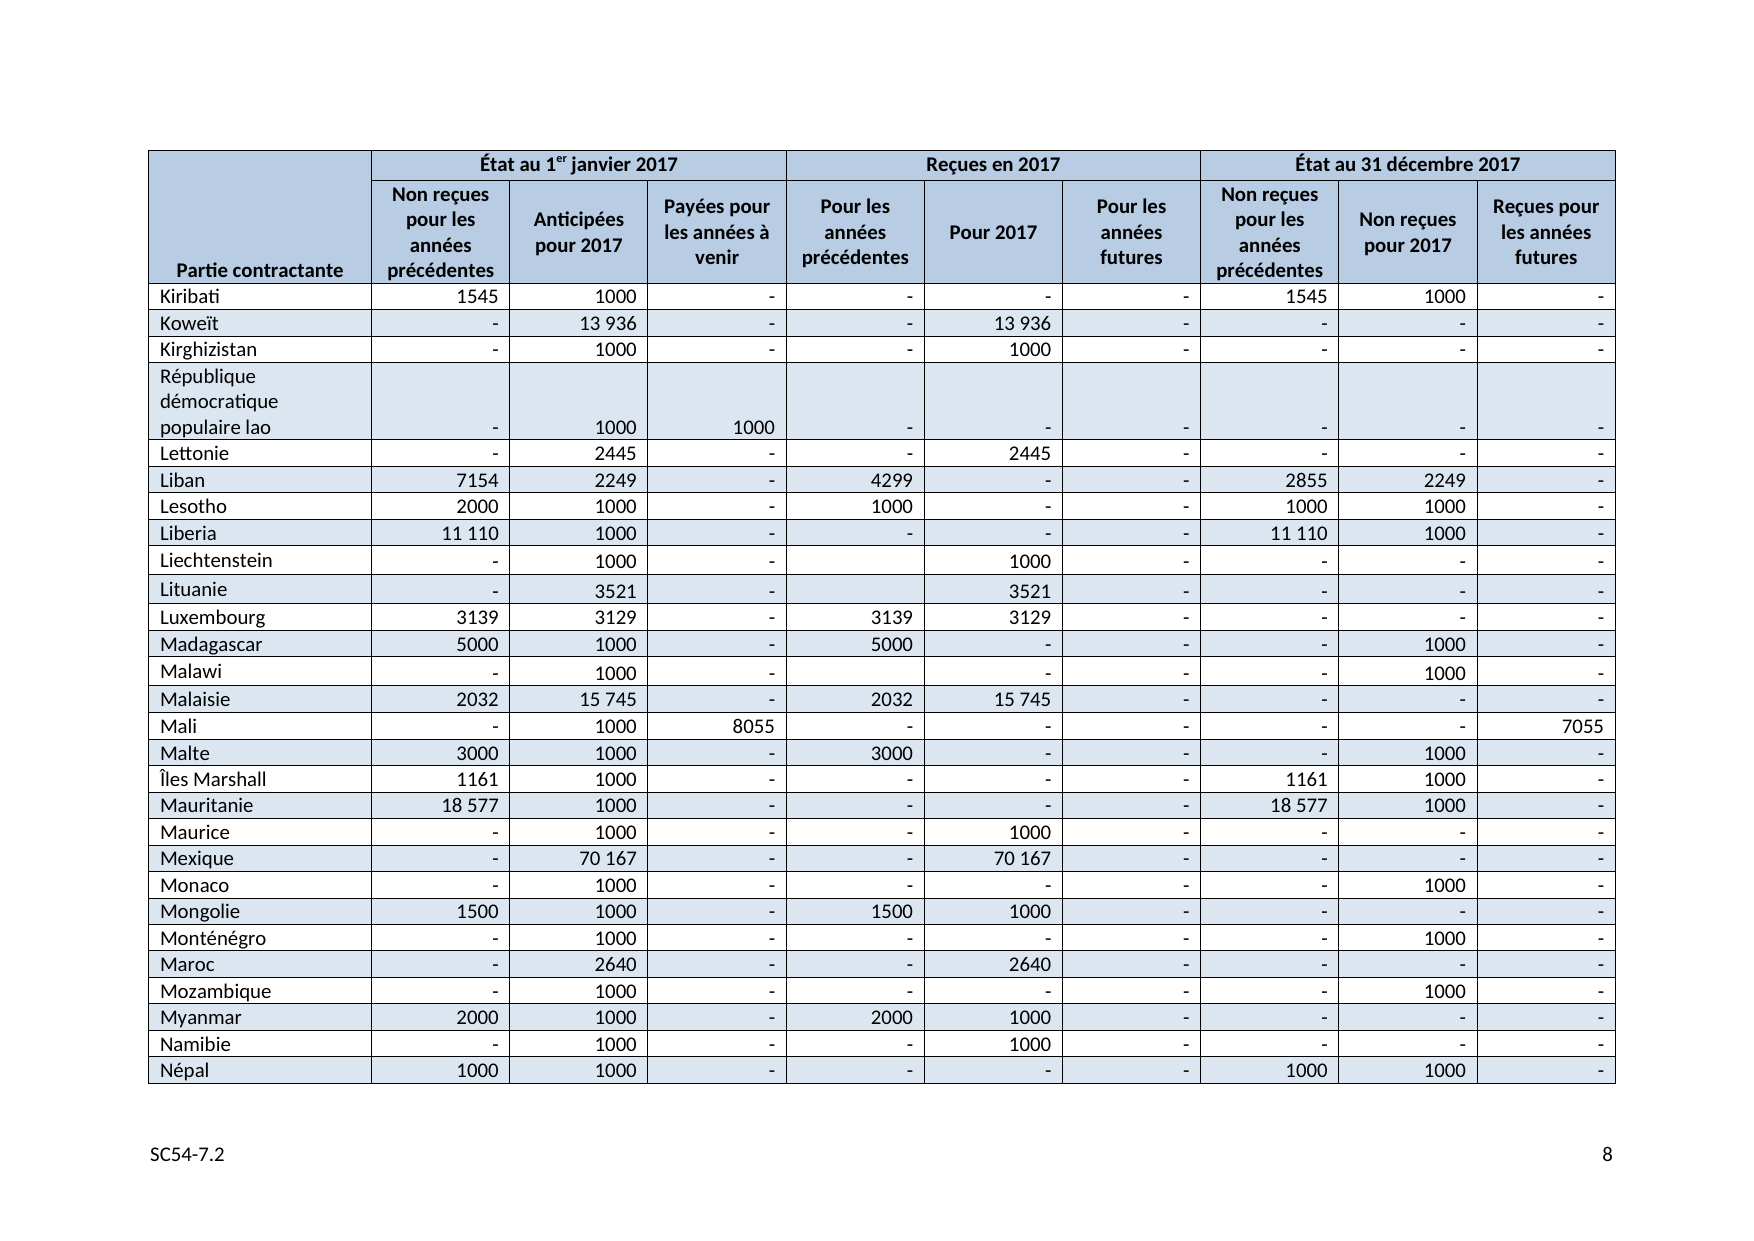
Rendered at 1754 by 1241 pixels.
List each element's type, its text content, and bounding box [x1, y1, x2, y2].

table_cell [787, 657, 924, 685]
table_cell 1000 [648, 363, 786, 439]
table_cell Malaisie [149, 686, 371, 712]
table_cell - [1478, 951, 1615, 977]
table_cell Mauritanie [149, 793, 371, 818]
table_cell - [648, 951, 786, 977]
table_cell Îles Marshall [149, 766, 371, 792]
table_cell - [1478, 899, 1615, 924]
table_cell - [1478, 846, 1615, 871]
table_cell - [1201, 846, 1338, 871]
table_cell 13 936 [510, 310, 647, 336]
table_cell - [925, 978, 1062, 1003]
table_cell - [1063, 740, 1200, 765]
table_cell - [1063, 686, 1200, 712]
table_cell 2640 [925, 951, 1062, 977]
table_cell - [1339, 546, 1477, 574]
table_cell - [648, 337, 786, 362]
table_cell 2000 [787, 1004, 924, 1030]
table_cell - [1063, 793, 1200, 818]
table_cell 1000 [1339, 631, 1477, 656]
table_cell 1000 [510, 363, 647, 439]
table_cell Pour les années précédentes [787, 181, 924, 283]
table_cell - [1201, 575, 1338, 603]
table_cell - [1201, 1004, 1338, 1030]
table_cell - [1478, 740, 1615, 765]
table_cell - [1063, 819, 1200, 844]
table_cell - [925, 740, 1062, 765]
table_cell - [1201, 899, 1338, 924]
table_cell 1000 [510, 925, 647, 950]
table_cell - [925, 1057, 1062, 1083]
table_cell 1000 [925, 819, 1062, 844]
table_cell - [1201, 686, 1338, 712]
table_cell - [787, 793, 924, 818]
table_cell - [1201, 978, 1338, 1003]
table_cell - [648, 467, 786, 492]
table_cell Non reçues pour 2017 [1339, 181, 1477, 283]
table_cell - [1478, 493, 1615, 519]
table_cell - [648, 1031, 786, 1056]
table_cell - [1063, 467, 1200, 492]
table_cell - [1201, 657, 1338, 685]
table_cell - [925, 284, 1062, 309]
table_cell 3521 [925, 575, 1062, 603]
table_cell 13 936 [925, 310, 1062, 336]
table_cell - [648, 546, 786, 574]
table_cell - [648, 657, 786, 685]
table_cell 7154 [372, 467, 509, 492]
table_cell - [648, 978, 786, 1003]
table_cell 1000 [510, 631, 647, 656]
table_cell 1000 [1339, 740, 1477, 765]
table_cell 1000 [372, 1057, 509, 1083]
table_cell - [1201, 310, 1338, 336]
table_cell - [1478, 604, 1615, 630]
table_cell 7055 [1478, 713, 1615, 739]
table_cell - [1478, 284, 1615, 309]
table_cell 15 745 [510, 686, 647, 712]
table_cell Koweït [149, 310, 371, 336]
table_cell 2249 [1339, 467, 1477, 492]
table_cell - [648, 846, 786, 871]
table_cell Myanmar [149, 1004, 371, 1030]
table_cell Kiribati [149, 284, 371, 309]
table_cell 1000 [510, 872, 647, 897]
table_cell 1000 [787, 493, 924, 519]
table_cell [787, 575, 924, 603]
table_cell - [1478, 925, 1615, 950]
table_cell - [1339, 310, 1477, 336]
table_cell 2000 [372, 1004, 509, 1030]
table_cell Népal [149, 1057, 371, 1083]
table_cell 1545 [372, 284, 509, 309]
table_cell - [1478, 686, 1615, 712]
table_cell - [1478, 819, 1615, 844]
table_cell - [925, 766, 1062, 792]
table_cell Liberia [149, 520, 371, 545]
table_cell Mongolie [149, 899, 371, 924]
table_cell 11 110 [1201, 520, 1338, 545]
table_cell - [1339, 1031, 1477, 1056]
table_cell - [925, 520, 1062, 545]
table_cell Malte [149, 740, 371, 765]
table_cell - [787, 284, 924, 309]
table_cell 1000 [510, 793, 647, 818]
table_cell - [372, 872, 509, 897]
table_cell 15 745 [925, 686, 1062, 712]
table_cell 1000 [1339, 925, 1477, 950]
table_cell 1000 [1339, 766, 1477, 792]
table_cell - [1339, 951, 1477, 977]
table_cell - [1063, 872, 1200, 897]
table_cell 3139 [372, 604, 509, 630]
table_cell Kirghizistan [149, 337, 371, 362]
table_cell - [1339, 899, 1477, 924]
table_cell - [1063, 493, 1200, 519]
table_cell 1000 [510, 713, 647, 739]
table_cell - [1201, 440, 1338, 466]
table_cell Liban [149, 467, 371, 492]
table_cell 3000 [787, 740, 924, 765]
table_cell 3000 [372, 740, 509, 765]
table_cell - [1201, 951, 1338, 977]
table_cell - [372, 310, 509, 336]
table_cell - [372, 819, 509, 844]
table_cell - [1063, 284, 1200, 309]
table_cell - [648, 604, 786, 630]
table_cell - [925, 713, 1062, 739]
table_cell - [1478, 872, 1615, 897]
table_cell - [372, 925, 509, 950]
table_cell - [787, 520, 924, 545]
table_cell 2855 [1201, 467, 1338, 492]
table_cell 5000 [787, 631, 924, 656]
table_cell - [372, 1031, 509, 1056]
table_cell - [925, 657, 1062, 685]
table_cell 1161 [372, 766, 509, 792]
table_cell - [1339, 604, 1477, 630]
table_cell - [1478, 1004, 1615, 1030]
table_cell - [1063, 925, 1200, 950]
table_cell - [648, 284, 786, 309]
table_cell - [1063, 1004, 1200, 1030]
table_cell - [372, 713, 509, 739]
table_cell - [1063, 978, 1200, 1003]
table_cell 1000 [925, 337, 1062, 362]
table_cell - [648, 766, 786, 792]
table_cell - [787, 337, 924, 362]
table_cell 1000 [1339, 978, 1477, 1003]
table_cell - [1201, 872, 1338, 897]
table_cell - [372, 575, 509, 603]
table_cell 1000 [510, 740, 647, 765]
table_cell 5000 [372, 631, 509, 656]
table_cell Non reçues pour les années précédentes [1201, 181, 1338, 283]
table_cell - [1478, 1031, 1615, 1056]
table_cell - [1201, 819, 1338, 844]
table_cell - [925, 363, 1062, 439]
table_cell - [787, 1031, 924, 1056]
table_cell - [1201, 740, 1338, 765]
table_cell 2445 [510, 440, 647, 466]
table_cell 1000 [510, 899, 647, 924]
table_cell - [1063, 310, 1200, 336]
table_cell 1000 [510, 493, 647, 519]
table_cell 1000 [510, 1031, 647, 1056]
table_cell - [648, 631, 786, 656]
table_cell 2032 [787, 686, 924, 712]
table_cell [787, 546, 924, 574]
table_cell - [372, 846, 509, 871]
table_cell - [787, 363, 924, 439]
table_cell 1000 [925, 546, 1062, 574]
table_header État au 31 décembre 2017 [1201, 151, 1615, 180]
table_cell - [1478, 546, 1615, 574]
table_cell - [787, 978, 924, 1003]
table_cell - [1201, 1031, 1338, 1056]
table_cell - [925, 872, 1062, 897]
table_cell - [648, 1057, 786, 1083]
table_cell 18 577 [372, 793, 509, 818]
table_cell 1000 [1339, 872, 1477, 897]
table_cell 1000 [1339, 1057, 1477, 1083]
table_cell - [1478, 363, 1615, 439]
table_cell 1000 [925, 899, 1062, 924]
table_cell - [1063, 604, 1200, 630]
table_cell Lesotho [149, 493, 371, 519]
table_cell - [1063, 657, 1200, 685]
table_cell - [648, 686, 786, 712]
table_cell 2640 [510, 951, 647, 977]
table_cell - [1201, 631, 1338, 656]
table_cell - [1063, 1031, 1200, 1056]
table_cell - [787, 1057, 924, 1083]
table_cell Pour les années futures [1063, 181, 1200, 283]
table_cell 1000 [1339, 657, 1477, 685]
table_cell 1000 [510, 766, 647, 792]
table_cell - [925, 631, 1062, 656]
table_cell - [1063, 713, 1200, 739]
table_cell 1000 [510, 657, 647, 685]
table_cell 2445 [925, 440, 1062, 466]
table_cell - [1478, 978, 1615, 1003]
table_cell 1000 [1201, 1057, 1338, 1083]
table_cell - [372, 978, 509, 1003]
table_cell 1000 [510, 1004, 647, 1030]
table_cell 1161 [1201, 766, 1338, 792]
table_cell - [648, 819, 786, 844]
table_cell - [1063, 546, 1200, 574]
table_cell Maurice [149, 819, 371, 844]
table_cell - [1063, 1057, 1200, 1083]
table_cell - [1201, 363, 1338, 439]
table_cell 18 577 [1201, 793, 1338, 818]
table_cell - [1339, 440, 1477, 466]
table_cell 1000 [1201, 493, 1338, 519]
table_cell - [648, 440, 786, 466]
table_cell - [1201, 337, 1338, 362]
table_cell - [1063, 337, 1200, 362]
table_cell 1545 [1201, 284, 1338, 309]
table_header Partie contractante [149, 151, 371, 283]
table_cell - [648, 310, 786, 336]
table_cell - [787, 951, 924, 977]
table_cell Non reçues pour les années précédentes [372, 181, 509, 283]
table_cell - [648, 872, 786, 897]
table_cell - [1339, 686, 1477, 712]
table_cell - [1339, 1004, 1477, 1030]
table_cell - [1478, 575, 1615, 603]
table_cell 3129 [510, 604, 647, 630]
table_cell Pour 2017 [925, 181, 1062, 283]
table_cell 1000 [510, 978, 647, 1003]
table_cell - [1478, 310, 1615, 336]
table_cell - [1063, 363, 1200, 439]
table_header Reçues en 2017 [787, 151, 1200, 180]
table_cell - [787, 310, 924, 336]
table_cell 70 167 [510, 846, 647, 871]
table_cell - [1063, 899, 1200, 924]
table_cell - [1478, 793, 1615, 818]
table_cell - [1478, 440, 1615, 466]
table_cell - [1063, 951, 1200, 977]
table_cell - [1063, 520, 1200, 545]
table_cell 3139 [787, 604, 924, 630]
table_cell - [372, 951, 509, 977]
table_cell 1000 [1339, 793, 1477, 818]
table_cell - [1478, 337, 1615, 362]
table_cell - [648, 520, 786, 545]
table_cell 1000 [1339, 520, 1477, 545]
table_cell Madagascar [149, 631, 371, 656]
table_cell Mozambique [149, 978, 371, 1003]
table_cell Maroc [149, 951, 371, 977]
table_cell Lituanie [149, 575, 371, 603]
table_cell 1000 [510, 546, 647, 574]
table_cell - [372, 363, 509, 439]
table_cell - [648, 793, 786, 818]
table_cell - [1339, 713, 1477, 739]
table_cell Luxembourg [149, 604, 371, 630]
table_cell Anticipées pour 2017 [510, 181, 647, 283]
table_cell - [372, 337, 509, 362]
table_cell - [1201, 604, 1338, 630]
table_cell 70 167 [925, 846, 1062, 871]
table_cell - [925, 925, 1062, 950]
table_cell - [1339, 575, 1477, 603]
table_cell 1000 [510, 1057, 647, 1083]
table_cell Monaco [149, 872, 371, 897]
table_cell - [1339, 363, 1477, 439]
table_cell République démocratique populaire lao [149, 363, 371, 439]
table_cell - [925, 467, 1062, 492]
table_cell 3521 [510, 575, 647, 603]
table_cell - [787, 819, 924, 844]
table_cell - [925, 493, 1062, 519]
table_cell 1000 [925, 1004, 1062, 1030]
table_cell 2000 [372, 493, 509, 519]
table_cell - [648, 1004, 786, 1030]
table_cell - [1478, 657, 1615, 685]
table_cell - [1478, 766, 1615, 792]
table_cell - [1478, 631, 1615, 656]
table_cell Monténégro [149, 925, 371, 950]
table_cell - [648, 740, 786, 765]
table_cell - [1063, 575, 1200, 603]
table_cell Mali [149, 713, 371, 739]
table_cell Namibie [149, 1031, 371, 1056]
table_header État au 1er janvier 2017 [372, 151, 786, 180]
table_cell - [1339, 337, 1477, 362]
table_cell 8055 [648, 713, 786, 739]
table_cell Payées pour les années à venir [648, 181, 786, 283]
table_cell - [1201, 925, 1338, 950]
table_cell - [1063, 766, 1200, 792]
table_cell 2249 [510, 467, 647, 492]
table_cell - [648, 575, 786, 603]
table_cell - [1478, 467, 1615, 492]
table_cell 1000 [510, 337, 647, 362]
table_cell Malawi [149, 657, 371, 685]
table_cell 1000 [1339, 284, 1477, 309]
table_cell - [1063, 846, 1200, 871]
table_cell Reçues pour les années futures [1478, 181, 1615, 283]
table_cell - [1063, 440, 1200, 466]
table_cell - [1201, 546, 1338, 574]
table_cell 11 110 [372, 520, 509, 545]
table_cell - [372, 546, 509, 574]
table_cell 4299 [787, 467, 924, 492]
table_cell - [787, 925, 924, 950]
table_cell - [1063, 631, 1200, 656]
table_cell 1000 [925, 1031, 1062, 1056]
table_cell - [372, 657, 509, 685]
table_cell - [1478, 1057, 1615, 1083]
table_cell - [1339, 819, 1477, 844]
table_cell - [1478, 520, 1615, 545]
table_cell - [1339, 846, 1477, 871]
table_cell 2032 [372, 686, 509, 712]
table_cell - [648, 925, 786, 950]
table_cell - [787, 713, 924, 739]
table_cell - [648, 493, 786, 519]
table_cell - [787, 440, 924, 466]
table_cell 1000 [1339, 493, 1477, 519]
table_cell 1000 [510, 284, 647, 309]
table_cell 3129 [925, 604, 1062, 630]
table_cell 1000 [510, 520, 647, 545]
table_cell 1500 [372, 899, 509, 924]
table_cell - [1201, 713, 1338, 739]
table_cell - [648, 899, 786, 924]
table_cell Liechtenstein [149, 546, 371, 574]
table_cell 1000 [510, 819, 647, 844]
table_cell Lettonie [149, 440, 371, 466]
table_cell Mexique [149, 846, 371, 871]
table_cell - [925, 793, 1062, 818]
table_cell - [372, 440, 509, 466]
table_cell 1500 [787, 899, 924, 924]
table_cell - [787, 766, 924, 792]
table_cell - [787, 872, 924, 897]
table_cell - [787, 846, 924, 871]
